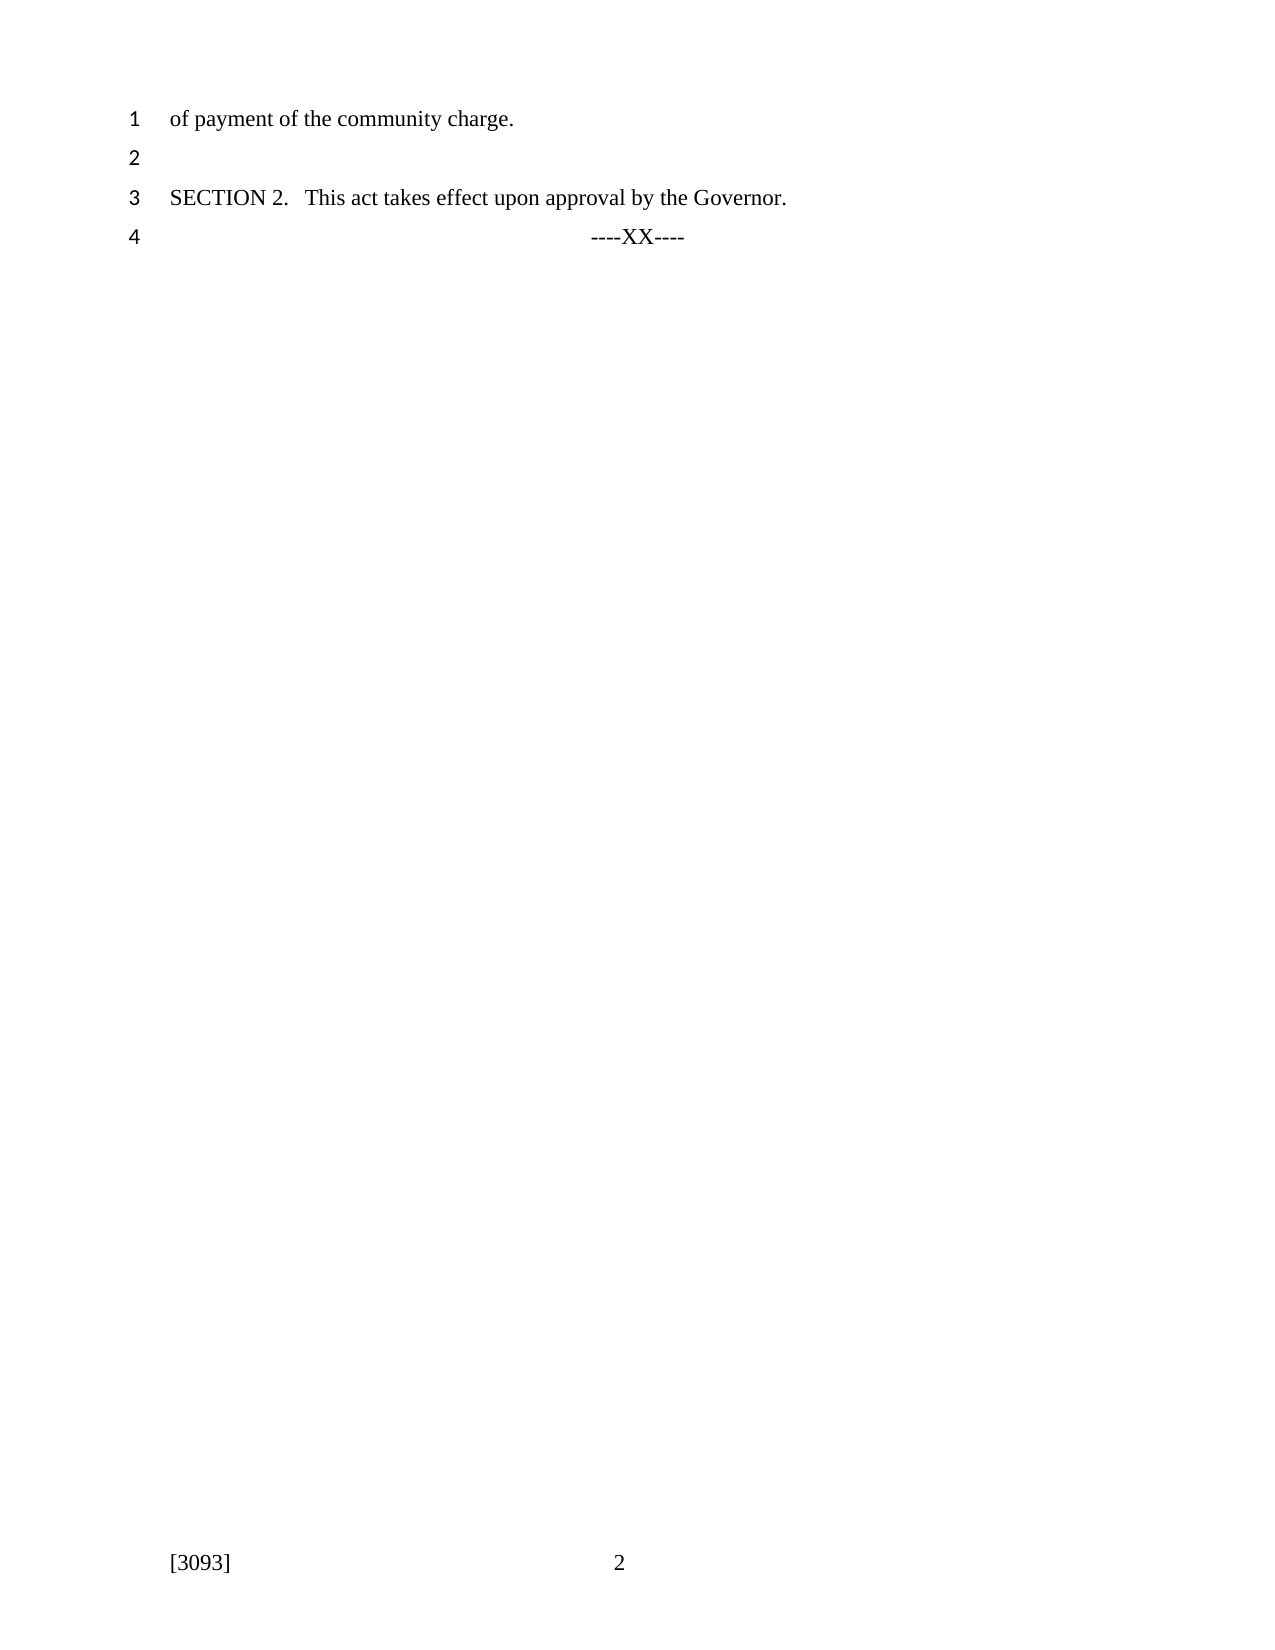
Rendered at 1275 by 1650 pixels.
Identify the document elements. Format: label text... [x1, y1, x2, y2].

text ----XX---- [169, 223, 1106, 250]
text SECTION 2. This act takes effect upon approval by the Governor. [169, 184, 1106, 210]
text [169, 105, 1106, 131]
